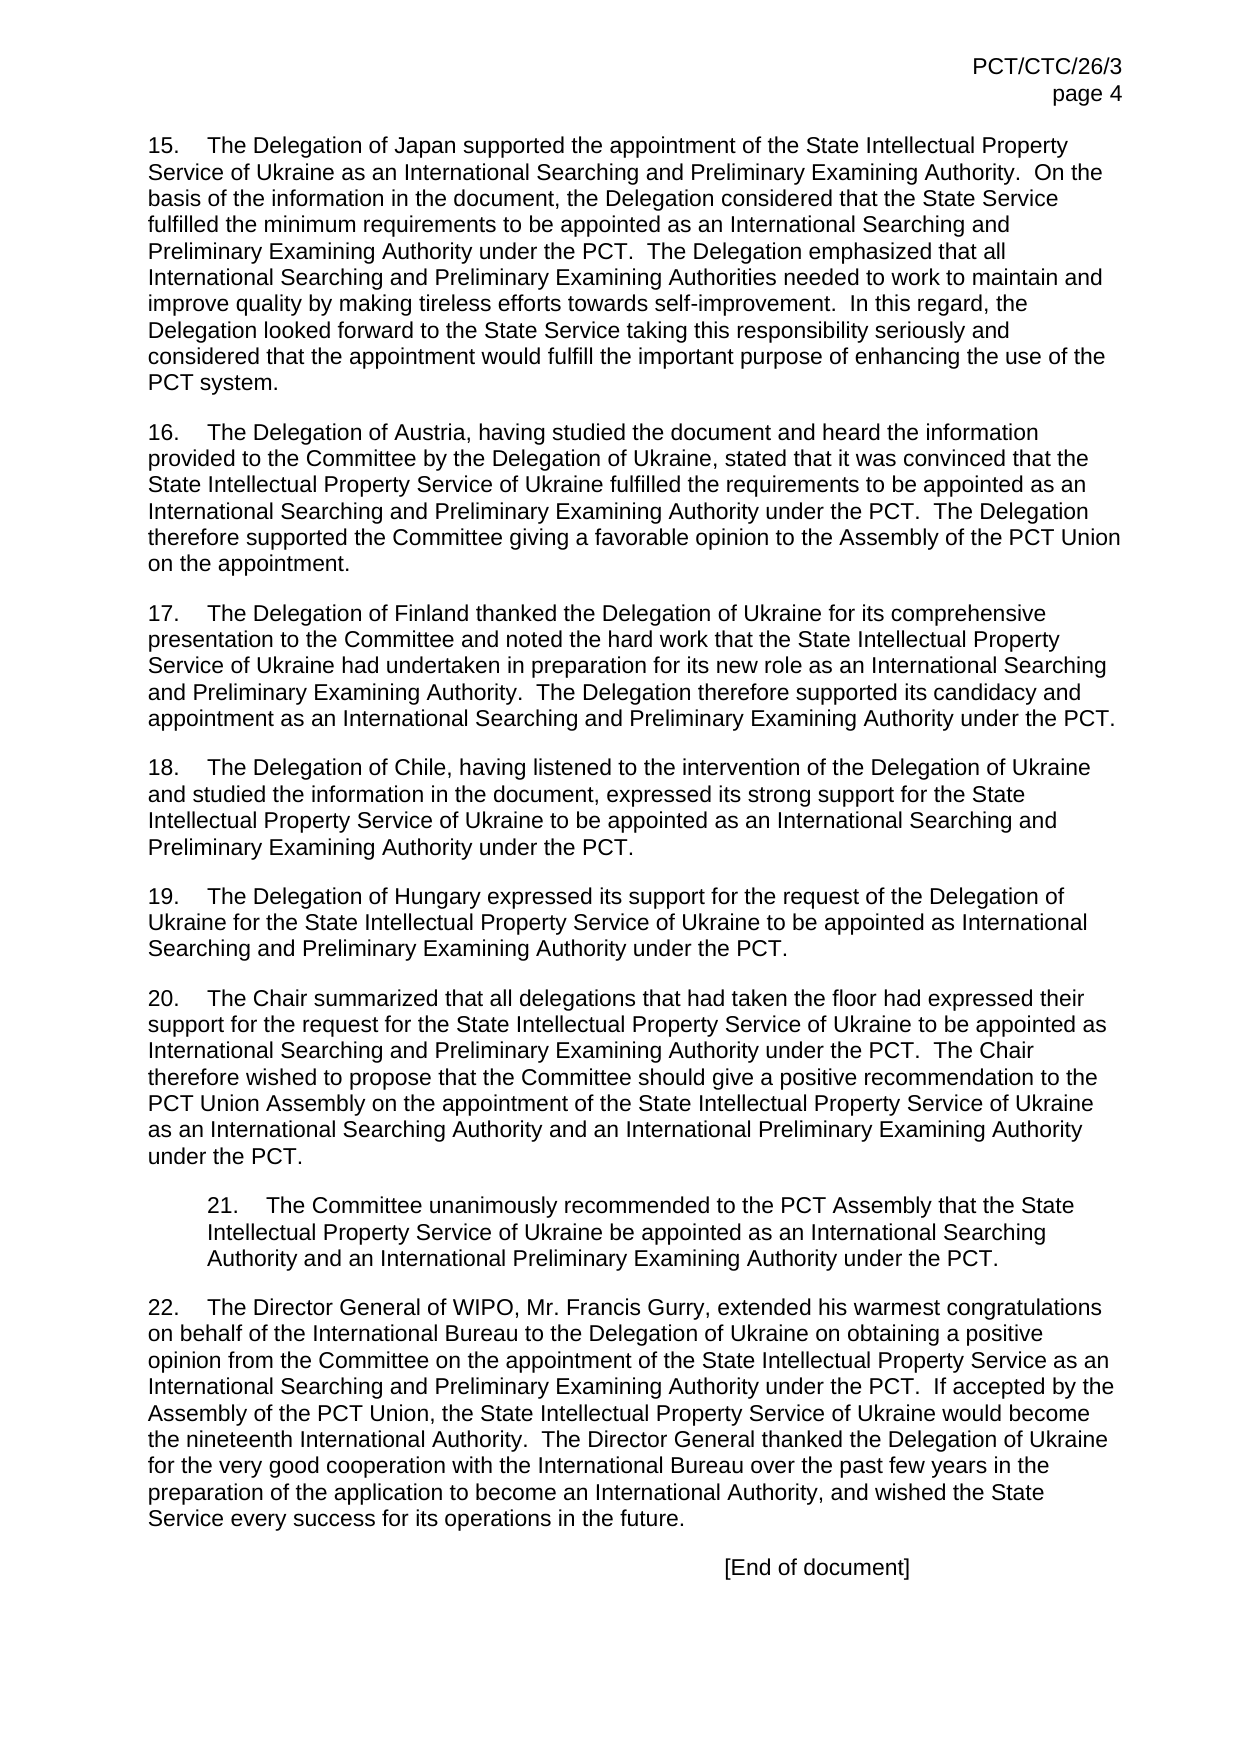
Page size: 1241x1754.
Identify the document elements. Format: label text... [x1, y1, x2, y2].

text The Delegation of Austria, having studied the document and heard the information provided to the Committee by the Delegation of Ukraine, stated that it was convinced that the State Intellectual Property Service of Ukraine fulfilled the requirements to be appointed as an International Searching and Preliminary Examining Authority under the PCT. The Delegation therefore supported the Committee giving a favorable opinion to the Assembly of the PCT Union on the appointment. [148, 419, 1122, 577]
text The Committee unanimously recommended to the PCT Assembly that the State Intellectual Property Service of Ukraine be appointed as an International Searching Authority and an International Preliminary Examining Authority under the PCT. [207, 1192, 1122, 1271]
text The Delegation of Chile, having listened to the intervention of the Delegation of Ukraine and studied the information in the document, expressed its strong support for the State Intellectual Property Service of Ukraine to be appointed as an International Searching and Preliminary Examining Authority under the PCT. [148, 754, 1122, 860]
text [End of document] [724, 1554, 1122, 1581]
text The Chair summarized that all delegations that had taken the floor had expressed their support for the request for the State Intellectual Property Service of Ukraine to be appointed as International Searching and Preliminary Examining Authority under the PCT. The Chair therefore wished to propose that the Committee should give a positive recommendation to the PCT Union Assembly on the appointment of the State Intellectual Property Service of Ukraine as an International Searching Authority and an International Preliminary Examining Authority under the PCT. [148, 985, 1122, 1169]
text The Delegation of Japan supported the appointment of the State Intellectual Property Service of Ukraine as an International Searching and Preliminary Examining Authority. On the basis of the information in the document, the Delegation considered that the State Service fulfilled the minimum requirements to be appointed as an International Searching and Preliminary Examining Authority under the PCT. The Delegation emphasized that all International Searching and Preliminary Examining Authorities needed to work to maintain and improve quality by making tireless efforts towards self-improvement. In this regard, the Delegation looked forward to the State Service taking this responsibility seriously and considered that the appointment would fulfill the important purpose of enhancing the use of the PCT system. [148, 132, 1122, 396]
text The Delegation of Hungary expressed its support for the request of the Delegation of Ukraine for the State Intellectual Property Service of Ukraine to be appointed as International Searching and Preliminary Examining Authority under the PCT. [148, 883, 1122, 962]
text The Delegation of Finland thanked the Delegation of Ukraine for its comprehensive presentation to the Committee and noted the hard work that the State Intellectual Property Service of Ukraine had undertaken in preparation for its new role as an International Searching and Preliminary Examining Authority. The Delegation therefore supported its candidacy and appointment as an International Searching and Preliminary Examining Authority under the PCT. [148, 600, 1122, 731]
text The Director General of WIPO, Mr. Francis Gurry, extended his warmest congratulations on behalf of the International Bureau to the Delegation of Ukraine on obtaining a positive opinion from the Committee on the appointment of the State Intellectual Property Service as an International Searching and Preliminary Examining Authority under the PCT. If accepted by the Assembly of the PCT Union, the State Intellectual Property Service of Ukraine would become the nineteenth International Authority. The Director General thanked the Delegation of Ukraine for the very good cooperation with the International Bureau over the past few years in the preparation of the application to become an International Authority, and wished the State Service every success for its operations in the future. [148, 1294, 1122, 1531]
